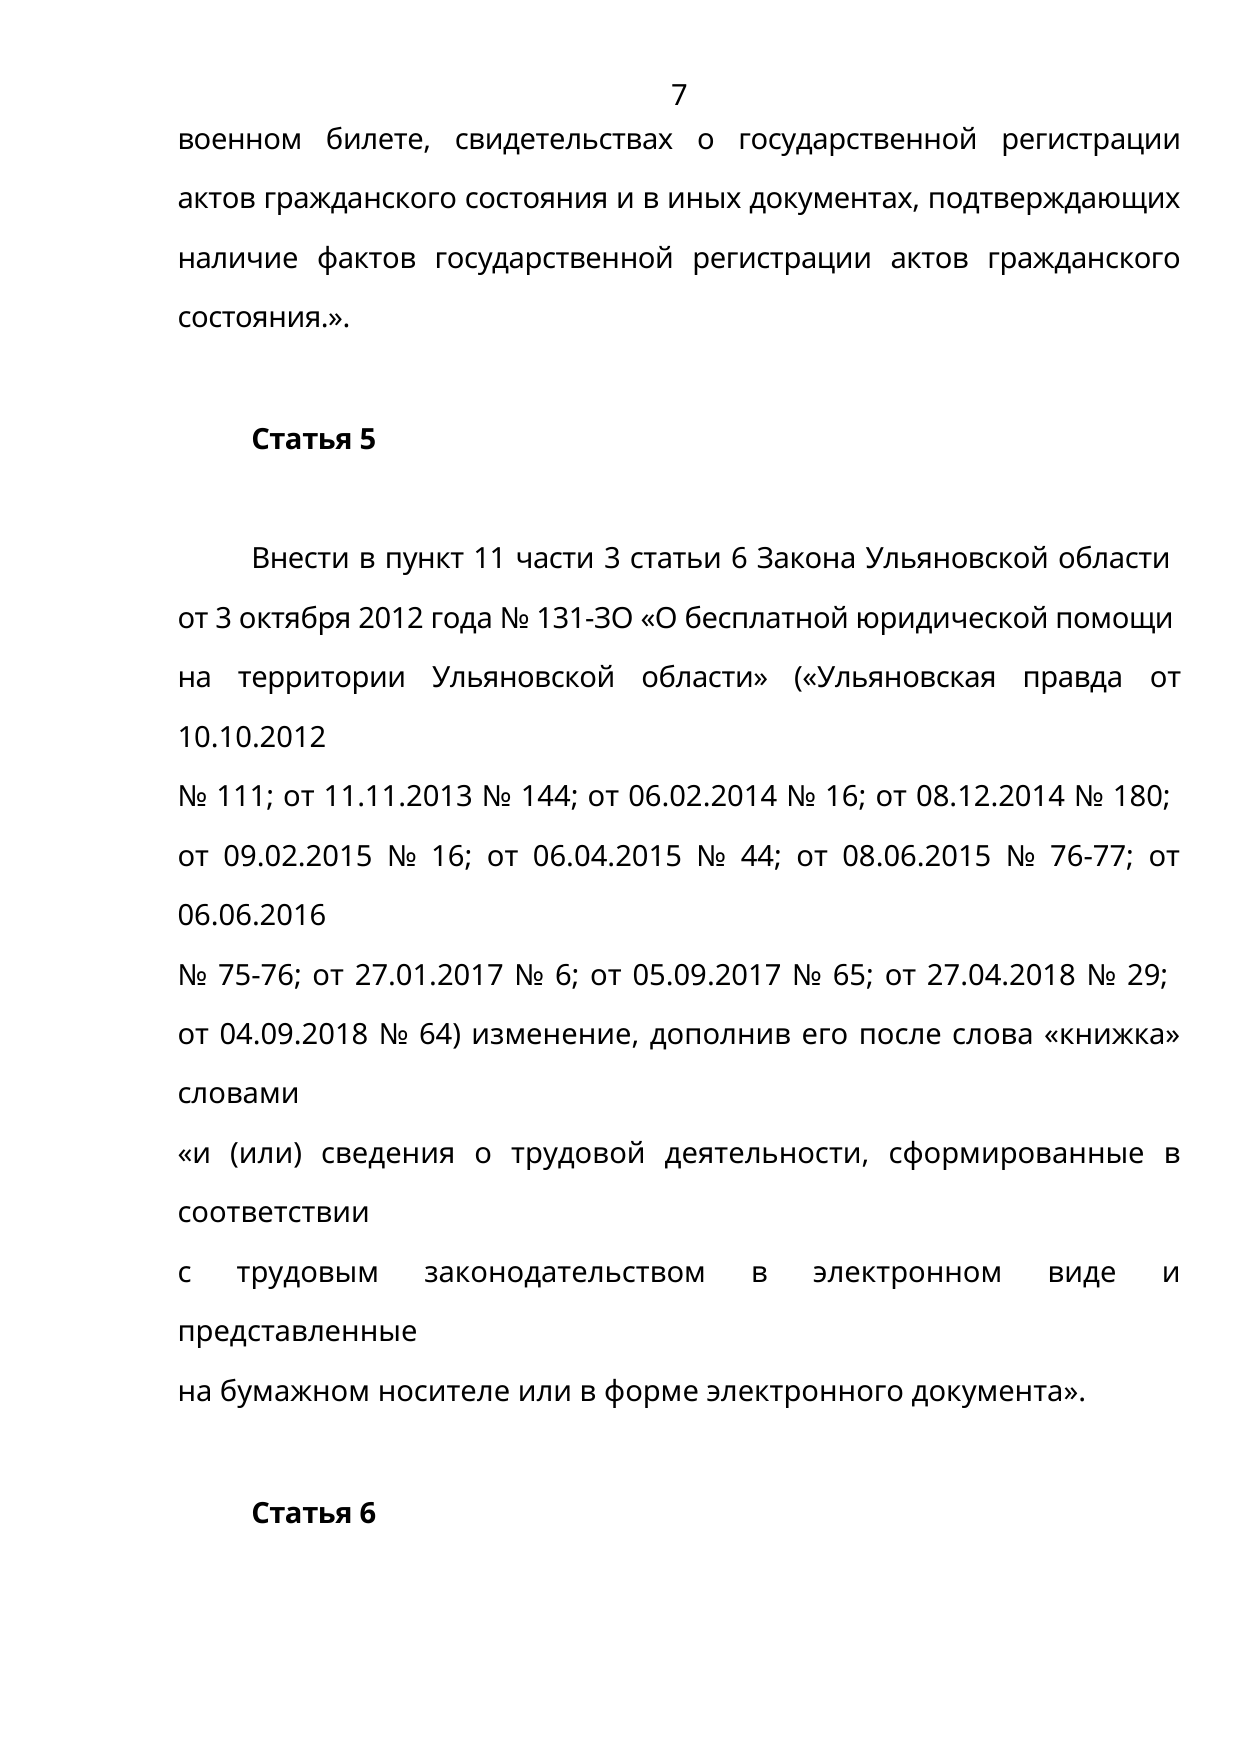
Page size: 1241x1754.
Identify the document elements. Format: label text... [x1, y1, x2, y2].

text Статья 6 [177, 1492, 1181, 1532]
text Статья 5 [177, 418, 1181, 458]
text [177, 118, 1181, 336]
text Внести в пункт 11 части 3 статьи 6 Закона Ульяновской области от 3 октября 2012 года № 131-ЗО «О бесплатной юридической помощи на территории Ульяновской области» («Ульяновская правда от 10.10.2012 № 111; от 11.11.2013 № 144; от 06.02.2014 № 16; от 08.12.2014 № 180; от 09.02.2015 № 16; от 06.04.2015 № 44; от 08.06.2015 № 76-77; от 06.06.2016 № 75-76; от 27.01.2017 № 6; от 05.09.2017 № 65; от 27.04.2018 № 29; от 04.09.2018 № 64) изменение, дополнив его после слова «книжка» словами «и (или) сведения о трудовой деятельности, сформированные в соответствии с трудовым законодательством в электронном виде и представленные на бумажном носителе или в форме электронного документа». [177, 537, 1181, 1410]
